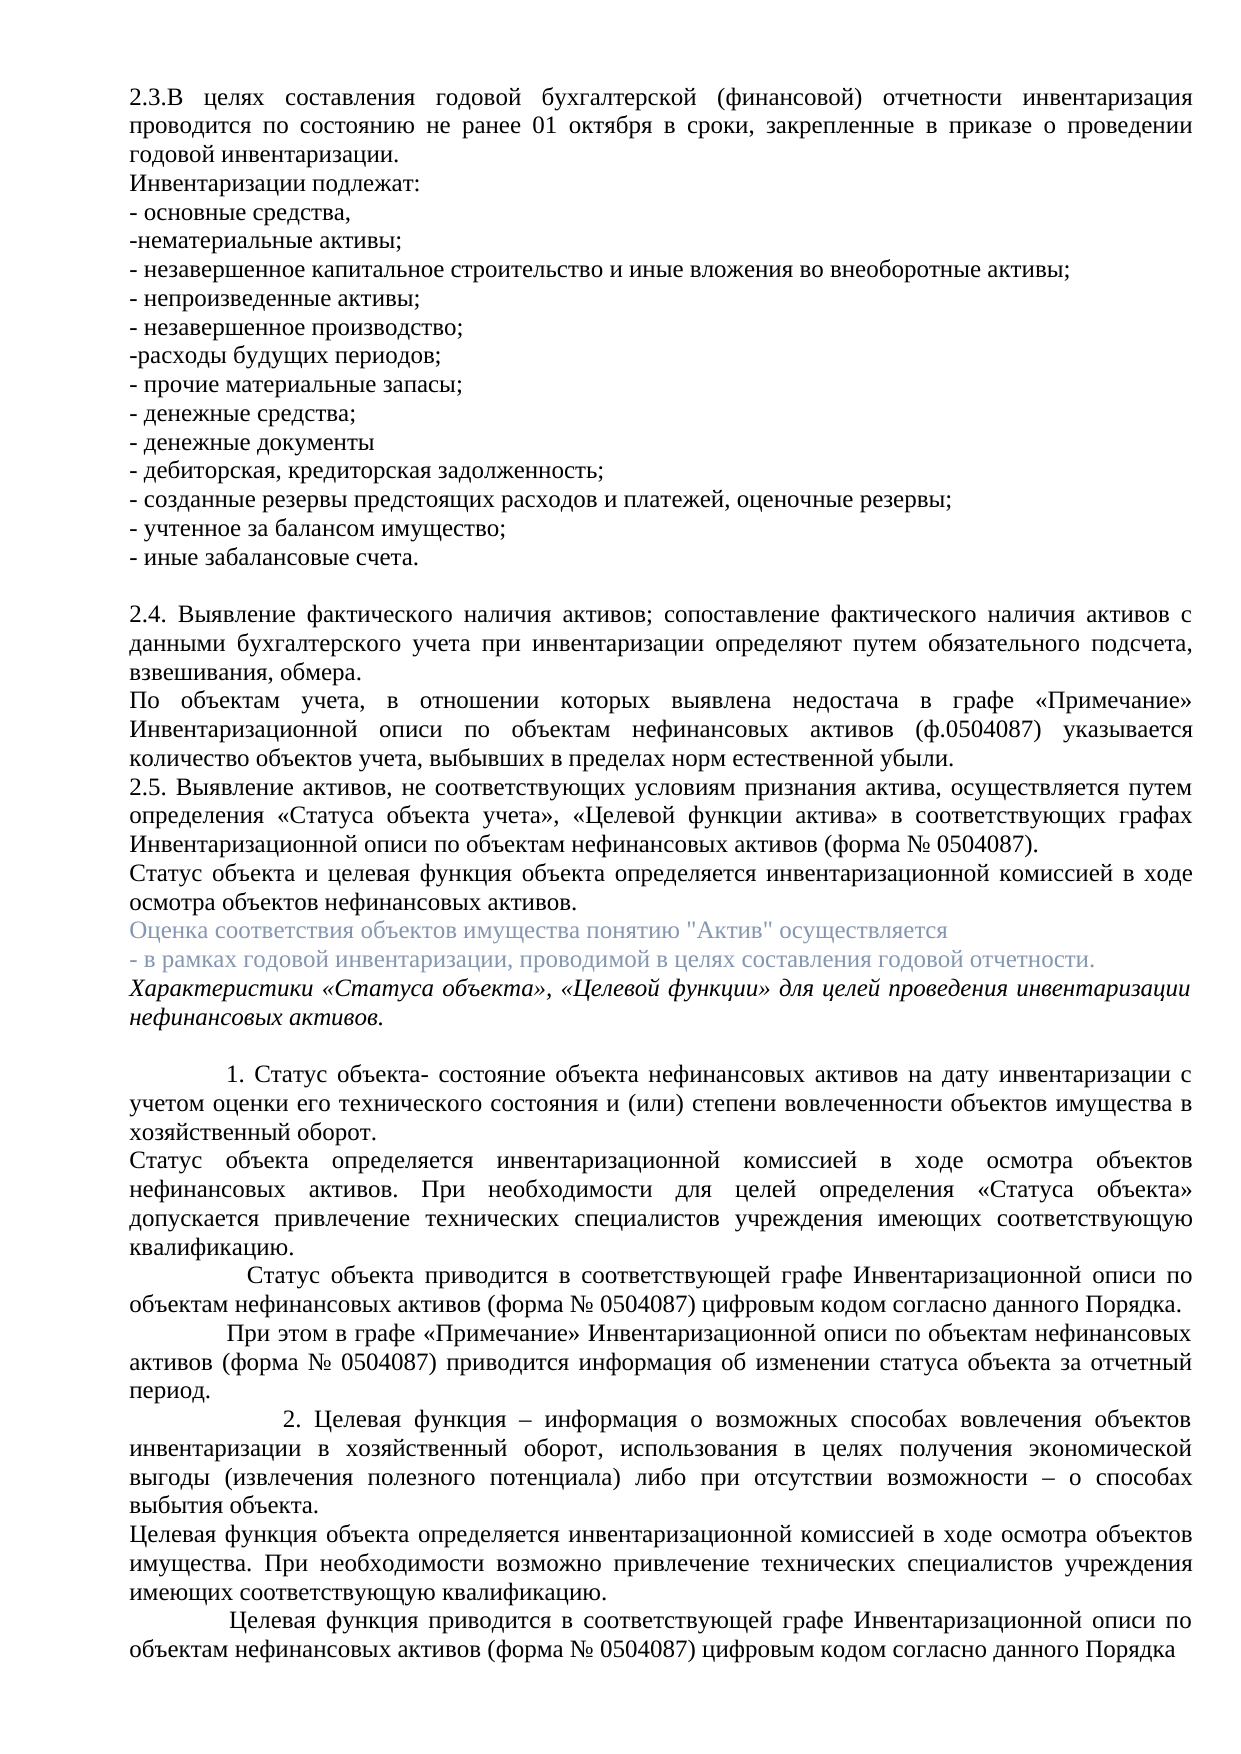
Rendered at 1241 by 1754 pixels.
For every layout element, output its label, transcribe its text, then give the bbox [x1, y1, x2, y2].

text - непроизведенные активы; [129, 283, 1193, 312]
text - дебиторская, кредиторская задолженность; [129, 456, 1193, 484]
text - основные средства, [129, 197, 1193, 226]
text Целевая функция объекта определяется инвентаризационной комиссией в ходе осмотра объектов имущества. При необходимости возможно привлечение технических специалистов учреждения имеющих соответствующую квалификацию. [129, 1519, 1193, 1606]
text По объектам учета, в отношении которых выявлена недостача в графе «Примечание» Инвентаризационной описи по объектам нефинансовых активов (ф.0504087) указывается количество объектов учета, выбывших в пределах норм естественной убыли. [129, 686, 1193, 772]
text - в рамках годовой инвентаризации, проводимой в целях составления годовой отчетности. [129, 944, 1193, 973]
text 2.3.В целях составления годовой бухгалтерской (финансовой) отчетности инвентаризация проводится по состоянию не ранее 01 октября в сроки, закрепленные в приказе о проведении годовой инвентаризации. [129, 82, 1193, 168]
text - прочие материальные запасы; [129, 369, 1193, 398]
text -нематериальные активы; [129, 226, 1193, 254]
text - учтенное за балансом имущество; [129, 513, 1193, 542]
text - незавершенное капитальное строительство и иные вложения во внеоборотные активы; [129, 254, 1193, 283]
text 2.4. Выявление фактического наличия активов; сопоставление фактического наличия активов с данными бухгалтерского учета при инвентаризации определяют путем обязательного подсчета, взвешивания, обмера. [129, 599, 1193, 686]
text -расходы будущих периодов; [129, 341, 1193, 369]
text - незавершенное производство; [129, 312, 1193, 341]
text Статус объекта приводится в соответствующей графе Инвентаризационной описи по объектам нефинансовых активов (форма № 0504087) цифровым кодом согласно данного Порядка. [129, 1261, 1193, 1318]
text - денежные средства; [129, 398, 1193, 427]
text 2.5. Выявление активов, не соответствующих условиям признания актива, осуществляется путем определения «Статуса объекта учета», «Целевой функции актива» в соответствующих графах Инвентаризационной описи по объектам нефинансовых активов (форма № 0504087). [129, 772, 1193, 858]
text Характеристики «Статуса объекта», «Целевой функции» для целей проведения инвентаризации нефинансовых активов. [129, 973, 1193, 1031]
text - денежные документы [129, 427, 1193, 456]
text Статус объекта и целевая функция объекта определяется инвентаризационной комиссией в ходе осмотра объектов нефинансовых активов. [129, 858, 1193, 916]
text 1. Статус объекта- состояние объекта нефинансовых активов на дату инвентаризации с учетом оценки его технического состояния и (или) степени вовлеченности объектов имущества в хозяйственный оборот. [129, 1059, 1193, 1146]
text - созданные резервы предстоящих расходов и платежей, оценочные резервы; [129, 484, 1193, 513]
text При этом в графе «Примечание» Инвентаризационной описи по объектам нефинансовых активов (форма № 0504087) приводится информация об изменении статуса объекта за отчетный период. [129, 1318, 1193, 1404]
text Инвентаризации подлежат: [129, 168, 1193, 197]
text Статус объекта определяется инвентаризационной комиссией в ходе осмотра объектов нефинансовых активов. При необходимости для целей определения «Статуса объекта» допускается привлечение технических специалистов учреждения имеющих соответствующую квалификацию. [129, 1146, 1193, 1261]
text 2. Целевая функция – информация о возможных способах вовлечения объектов инвентаризации в хозяйственный оборот, использования в целях получения экономической выгоды (извлечения полезного потенциала) либо при отсутствии возможности – о способах выбытия объекта. [129, 1404, 1193, 1519]
text Оценка соответствия объектов имущества понятию "Актив" осуществляется [129, 916, 1193, 944]
text - иные забалансовые счета. [129, 542, 1193, 571]
text Целевая функция приводится в соответствующей графе Инвентаризационной описи по объектам нефинансовых активов (форма № 0504087) цифровым кодом согласно данного Порядка [129, 1606, 1193, 1663]
